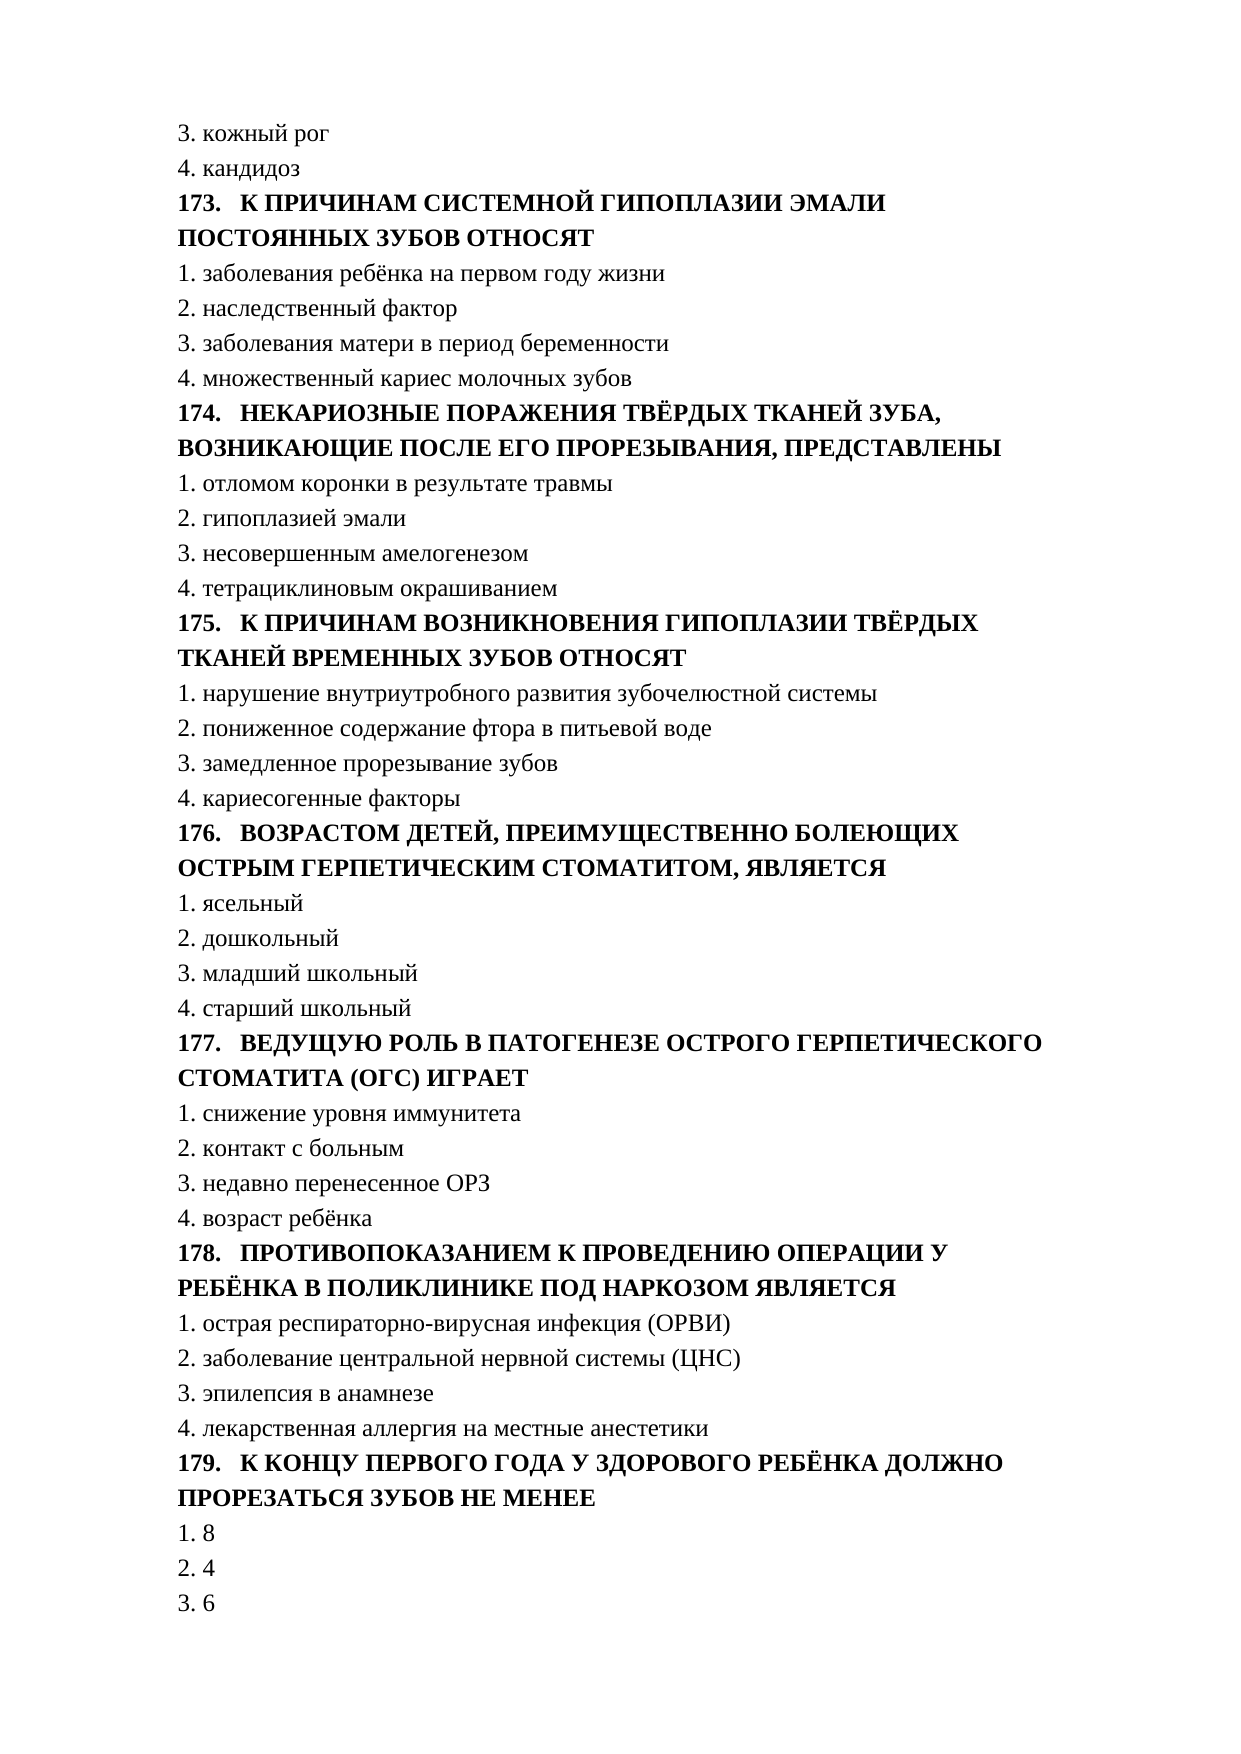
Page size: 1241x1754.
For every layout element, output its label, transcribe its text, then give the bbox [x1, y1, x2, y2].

text 4. лекарственная аллергия на местные анестетики [177, 1413, 1152, 1442]
text РЕБЁНКА В ПОЛИКЛИНИКЕ ПОД НАРКОЗОМ ЯВЛЯЕТСЯ [177, 1273, 1152, 1302]
text ТКАНЕЙ ВРЕМЕННЫХ ЗУБОВ ОТНОСЯТ [177, 643, 1152, 672]
text 174. НЕКАРИОЗНЫЕ ПОРАЖЕНИЯ ТВЁРДЫХ ТКАНЕЙ ЗУБА, [177, 398, 1152, 427]
text 178. ПРОТИВОПОКАЗАНИЕМ К ПРОВЕДЕНИЮ ОПЕРАЦИИ У [177, 1238, 1152, 1267]
text 3. младший школьный [177, 958, 1152, 987]
text 1. отломом коронки в результате травмы [177, 468, 1152, 497]
text 3. эпилепсия в анамнезе [177, 1378, 1152, 1407]
text 175. К ПРИЧИНАМ ВОЗНИКНОВЕНИЯ ГИПОПЛАЗИИ ТВЁРДЫХ [177, 608, 1152, 637]
text 2. наследственный фактор [177, 293, 1152, 322]
text СТОМАТИТА (ОГС) ИГРАЕТ [177, 1063, 1152, 1092]
text 3. заболевания матери в период беременности [177, 328, 1152, 357]
text ПОСТОЯННЫХ ЗУБОВ ОТНОСЯТ [177, 223, 1152, 252]
text ПРОРЕЗАТЬСЯ ЗУБОВ НЕ МЕНЕЕ [177, 1483, 1152, 1512]
text 1. острая респираторно-вирусная инфекция (ОРВИ) [177, 1308, 1152, 1337]
text 4. множественный кариес молочных зубов [177, 363, 1152, 392]
text 3. кожный рог [177, 118, 1152, 147]
text 3. несовершенным амелогенезом [177, 538, 1152, 567]
text 3. 6 [177, 1588, 1152, 1617]
text 2. гипоплазией эмали [177, 503, 1152, 532]
text 1. заболевания ребёнка на первом году жизни [177, 258, 1152, 287]
text 1. 8 [177, 1518, 1152, 1547]
text 179. К КОНЦУ ПЕРВОГО ГОДА У ЗДОРОВОГО РЕБЁНКА ДОЛЖНО [177, 1448, 1152, 1477]
text 4. кандидоз [177, 153, 1152, 182]
text 1. нарушение внутриутробного развития зубочелюстной системы [177, 678, 1152, 707]
text 4. возраст ребёнка [177, 1203, 1152, 1232]
text 2. 4 [177, 1553, 1152, 1582]
text 2. контакт с больным [177, 1133, 1152, 1162]
text 1. ясельный [177, 888, 1152, 917]
text ОСТРЫМ ГЕРПЕТИЧЕСКИМ СТОМАТИТОМ, ЯВЛЯЕТСЯ [177, 853, 1152, 882]
text 177. ВЕДУЩУЮ РОЛЬ В ПАТОГЕНЕЗЕ ОСТРОГО ГЕРПЕТИЧЕСКОГО [177, 1028, 1152, 1057]
text 176. ВОЗРАСТОМ ДЕТЕЙ, ПРЕИМУЩЕСТВЕННО БОЛЕЮЩИХ [177, 818, 1152, 847]
text 2. пониженное содержание фтора в питьевой воде [177, 713, 1152, 742]
text 2. дошкольный [177, 923, 1152, 952]
text 4. старший школьный [177, 993, 1152, 1022]
text 173. К ПРИЧИНАМ СИСТЕМНОЙ ГИПОПЛАЗИИ ЭМАЛИ [177, 188, 1152, 217]
text 2. заболевание центральной нервной системы (ЦНС) [177, 1343, 1152, 1372]
text 3. недавно перенесенное ОРЗ [177, 1168, 1152, 1197]
text 3. замедленное прорезывание зубов [177, 748, 1152, 777]
text 4. тетрациклиновым окрашиванием [177, 573, 1152, 602]
text 1. снижение уровня иммунитета [177, 1098, 1152, 1127]
text 4. кариесогенные факторы [177, 783, 1152, 812]
text ВОЗНИКАЮЩИЕ ПОСЛЕ ЕГО ПРОРЕЗЫВАНИЯ, ПРЕДСТАВЛЕНЫ [177, 433, 1152, 462]
